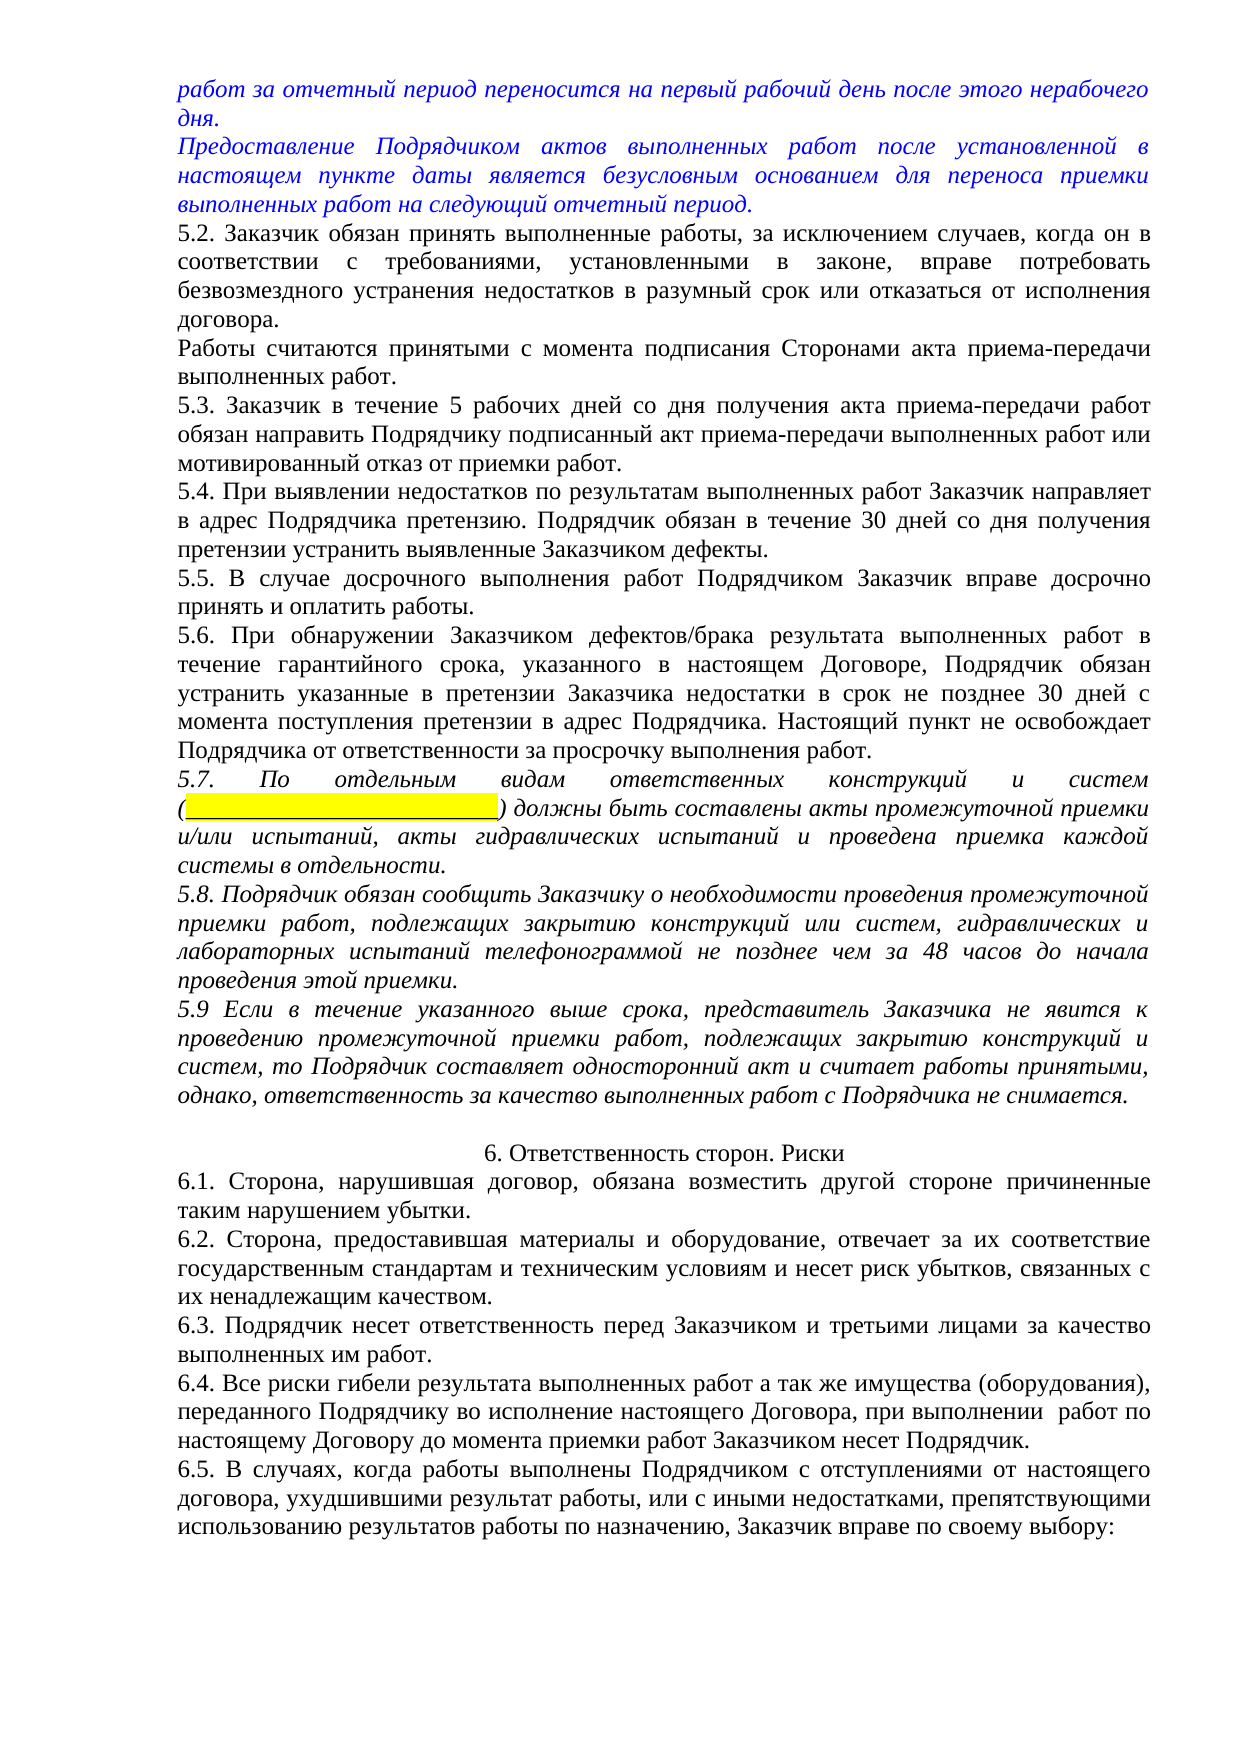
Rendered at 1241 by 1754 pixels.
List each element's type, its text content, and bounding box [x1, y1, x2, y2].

text 6.2. Сторона, предоставившая материалы и оборудование, отвечает за их соответствие государственным стандартам и техническим условиям и несет риск убытков, связанных с их ненадлежащим качеством. [177, 1224, 1152, 1310]
text 5.9 Если в течение указанного выше срока, представитель Заказчика не явится к проведению промежуточной приемки работ, подлежащих закрытию конструкций и систем, то Подрядчик составляет односторонний акт и считает работы принятыми, однако, ответственность за качество выполненных работ с Подрядчика не снимается. [177, 994, 1152, 1109]
text 5.3. Заказчик в течение 5 рабочих дней со дня получения акта приема-передачи работ обязан направить Подрядчику подписанный акт приема-передачи выполненных работ или мотивированный отказ от приемки работ. [177, 390, 1152, 476]
text 5.8. Подрядчик обязан сообщить Заказчику о необходимости проведения промежуточной приемки работ, подлежащих закрытию конструкций или систем, гидравлических и лабораторных испытаний телефонограммой не позднее чем за 48 часов до начала проведения этой приемки. [177, 879, 1152, 994]
text 6.4. Все риски гибели результата выполненных работ а так же имущества (оборудования), переданного Подрядчику во исполнение настоящего Договора, при выполнении работ по настоящему Договору до момента приемки работ Заказчиком несет Подрядчик. [177, 1368, 1152, 1454]
text 5.4. При выявлении недостатков по результатам выполненных работ Заказчик направляет в адрес Подрядчика претензию. Подрядчик обязан в течение 30 дней со дня получения претензии устранить выявленные Заказчиком дефекты. [177, 476, 1152, 563]
text 5.6. При обнаружении Заказчиком дефектов/брака результата выполненных работ в течение гарантийного срока, указанного в настоящем Договоре, Подрядчик обязан устранить указанные в претензии Заказчика недостатки в срок не позднее 30 дней с момента поступления претензии в адрес Подрядчика. Настоящий пункт не освобождает Подрядчика от ответственности за просрочку выполнения работ. [177, 620, 1152, 764]
text 6.5. В случаях, когда работы выполнены Подрядчиком с отступлениями от настоящего договора, ухудшившими результат работы, или с иными недостатками, препятствующими использованию результатов работы по назначению, Заказчик вправе по своему выбору: [177, 1454, 1152, 1540]
text 6.1. Сторона, нарушившая договор, обязана возместить другой стороне причиненные таким нарушением убытки. [177, 1166, 1152, 1224]
text 6. Ответственность сторон. Риски [177, 1138, 1152, 1166]
text Работы считаются принятыми с момента подписания Сторонами акта приема-передачи выполненных работ. [177, 333, 1152, 390]
text 5.7. По отдельным видам ответственных конструкций и систем (_________________________) должны быть составлены акты промежуточной приемки и/или испытаний, акты гидравлических испытаний и проведена приемка каждой системы в отдельности. [177, 764, 1152, 879]
text 6.3. Подрядчик несет ответственность перед Заказчиком и третьими лицами за качество выполненных им работ. [177, 1310, 1152, 1368]
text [177, 74, 1152, 131]
text 5.5. В случае досрочного выполнения работ Подрядчиком Заказчик вправе досрочно принять и оплатить работы. [177, 563, 1152, 620]
text Предоставление Подрядчиком актов выполненных работ после установленной в настоящем пункте даты является безусловным основанием для переноса приемки выполненных работ на следующий отчетный период. [177, 131, 1152, 218]
text 5.2. Заказчик обязан принять выполненные работы, за исключением случаев, когда он в соответствии с требованиями, установленными в законе, вправе потребовать безвозмездного устранения недостатков в разумный срок или отказаться от исполнения договора. [177, 218, 1152, 333]
